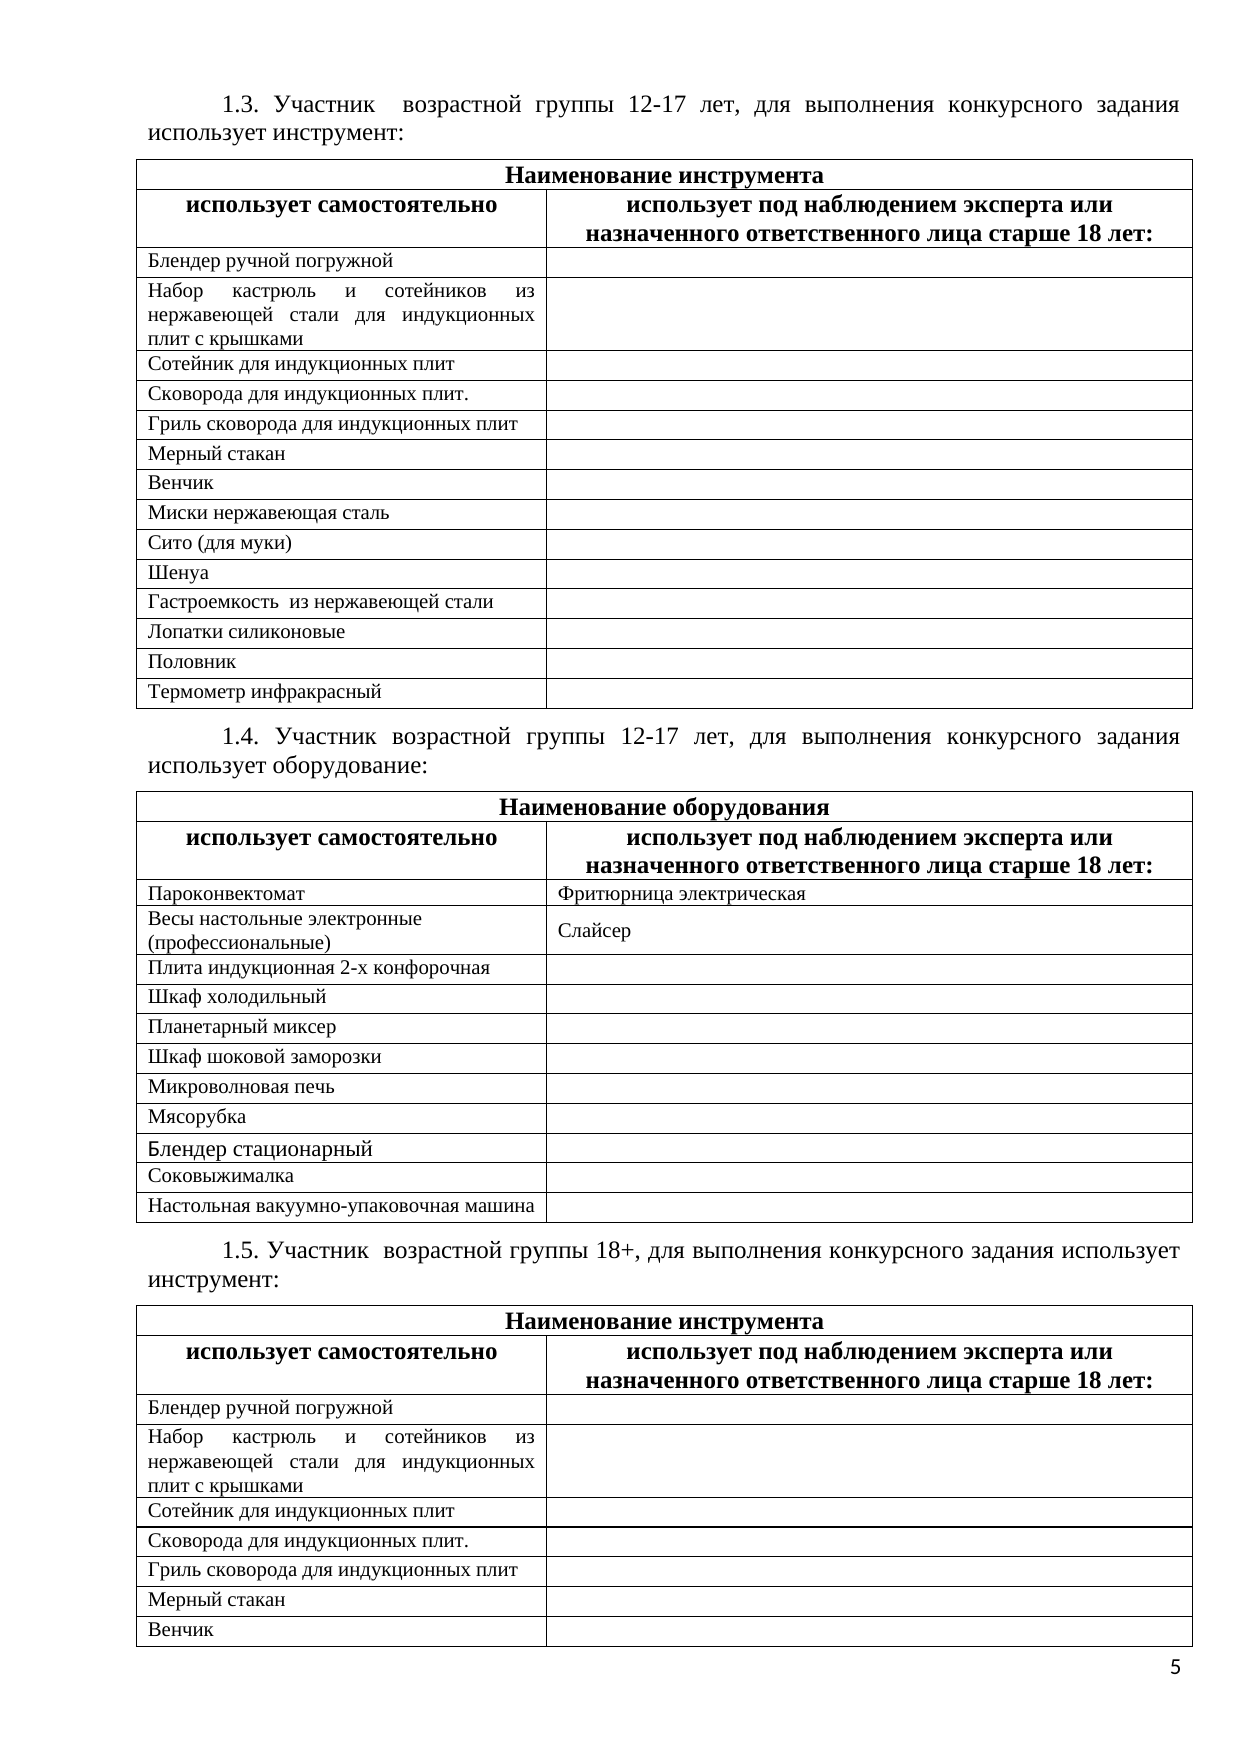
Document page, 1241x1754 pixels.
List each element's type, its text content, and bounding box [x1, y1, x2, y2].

table_cell использует под наблюдением эксперта или назначенного ответственного лица старше 18 лет: [547, 822, 1192, 879]
table_cell Сковорода для индукционных плит. [137, 1528, 546, 1556]
table_cell [547, 278, 1192, 350]
table_cell Фритюрница электрическая [547, 880, 1192, 904]
table_cell [547, 1528, 1192, 1556]
table_cell Микроволновая печь [137, 1074, 546, 1103]
table_cell Термометр инфракрасный [137, 679, 546, 707]
table_cell [547, 351, 1192, 380]
table_cell [547, 440, 1192, 469]
table_cell [547, 500, 1192, 529]
table_cell [547, 411, 1192, 439]
table_cell [547, 1074, 1192, 1103]
table_cell Настольная вакуумно-упаковочная машина [137, 1193, 546, 1222]
table_cell использует самостоятельно [137, 1336, 546, 1394]
table_cell [547, 1557, 1192, 1586]
text 1.4. Участник возрастной группы 12-17 лет, для выполнения конкурсного задания использует оборудование: [148, 721, 1181, 778]
table_cell Сито (для муки) [137, 530, 546, 558]
table_cell Блендер стационарный [137, 1134, 546, 1162]
table_cell [547, 1104, 1192, 1132]
table_cell [547, 985, 1192, 1013]
table_cell использует самостоятельно [137, 822, 546, 879]
table_cell Набор кастрюль и сотейников из нержавеющей стали для индукционных плит с крышками [137, 1425, 546, 1497]
table_cell Венчик [137, 1617, 546, 1646]
table_cell использует под наблюдением эксперта или назначенного ответственного лица старше 18 лет: [547, 190, 1192, 247]
table_cell Гастроемкость из нержавеющей стали [137, 589, 546, 618]
table_cell использует самостоятельно [137, 190, 546, 247]
table_cell [547, 1395, 1192, 1423]
table_header Наименование инструмента [137, 1306, 1192, 1335]
table_cell [547, 530, 1192, 558]
table_cell [547, 1014, 1192, 1043]
table_cell Планетарный миксер [137, 1014, 546, 1043]
table_cell Пароконвектомат [137, 880, 546, 904]
table_cell Мерный стакан [137, 1587, 546, 1616]
table_cell Венчик [137, 470, 546, 499]
table_cell Слайсер [547, 906, 1192, 954]
table_cell [547, 589, 1192, 618]
table_cell [547, 1163, 1192, 1192]
table_cell Сотейник для индукционных плит [137, 351, 546, 380]
table_header Наименование инструмента [137, 160, 1192, 188]
table_cell Блендер ручной погружной [137, 248, 546, 277]
table_cell использует под наблюдением эксперта или назначенного ответственного лица старше 18 лет: [547, 1336, 1192, 1394]
table_cell [547, 1134, 1192, 1162]
table_cell Плита индукционная 2-х конфорочная [137, 955, 546, 983]
table_cell Лопатки силиконовые [137, 619, 546, 648]
table_cell [547, 1498, 1192, 1526]
table_cell [547, 955, 1192, 983]
table_cell Соковыжималка [137, 1163, 546, 1192]
table_cell Набор кастрюль и сотейников из нержавеющей стали для индукционных плит с крышками [137, 278, 546, 350]
table_cell [547, 1587, 1192, 1616]
text 1.3. Участник возрастной группы 12-17 лет, для выполнения конкурсного задания использует инструмент: [148, 89, 1181, 146]
text 1.5. Участник возрастной группы 18+, для выполнения конкурсного задания использует инструмент: [148, 1235, 1181, 1293]
table_cell [547, 1044, 1192, 1073]
table_cell [547, 560, 1192, 588]
table_cell [547, 679, 1192, 707]
table_cell [547, 470, 1192, 499]
table_cell [547, 649, 1192, 678]
table_cell Мясорубка [137, 1104, 546, 1132]
table_cell [547, 1193, 1192, 1222]
table_cell [547, 1425, 1192, 1497]
table_cell Гриль сковорода для индукционных плит [137, 411, 546, 439]
table_cell Мерный стакан [137, 440, 546, 469]
table_cell Шкаф холодильный [137, 985, 546, 1013]
table_cell Сотейник для индукционных плит [137, 1498, 546, 1526]
table_cell [547, 1617, 1192, 1646]
table_cell [547, 248, 1192, 277]
table_cell Шкаф шоковой заморозки [137, 1044, 546, 1073]
table_cell Половник [137, 649, 546, 678]
table_cell Сковорода для индукционных плит. [137, 381, 546, 409]
table_cell Блендер ручной погружной [137, 1395, 546, 1423]
table_cell Шенуа [137, 560, 546, 588]
table_cell Миски нержавеющая сталь [137, 500, 546, 529]
table_header Наименование оборудования [137, 792, 1192, 821]
table_cell Весы настольные электронные (профессиональные) [137, 906, 546, 954]
table_cell [547, 381, 1192, 409]
table_cell Гриль сковорода для индукционных плит [137, 1557, 546, 1586]
table_cell [547, 619, 1192, 648]
